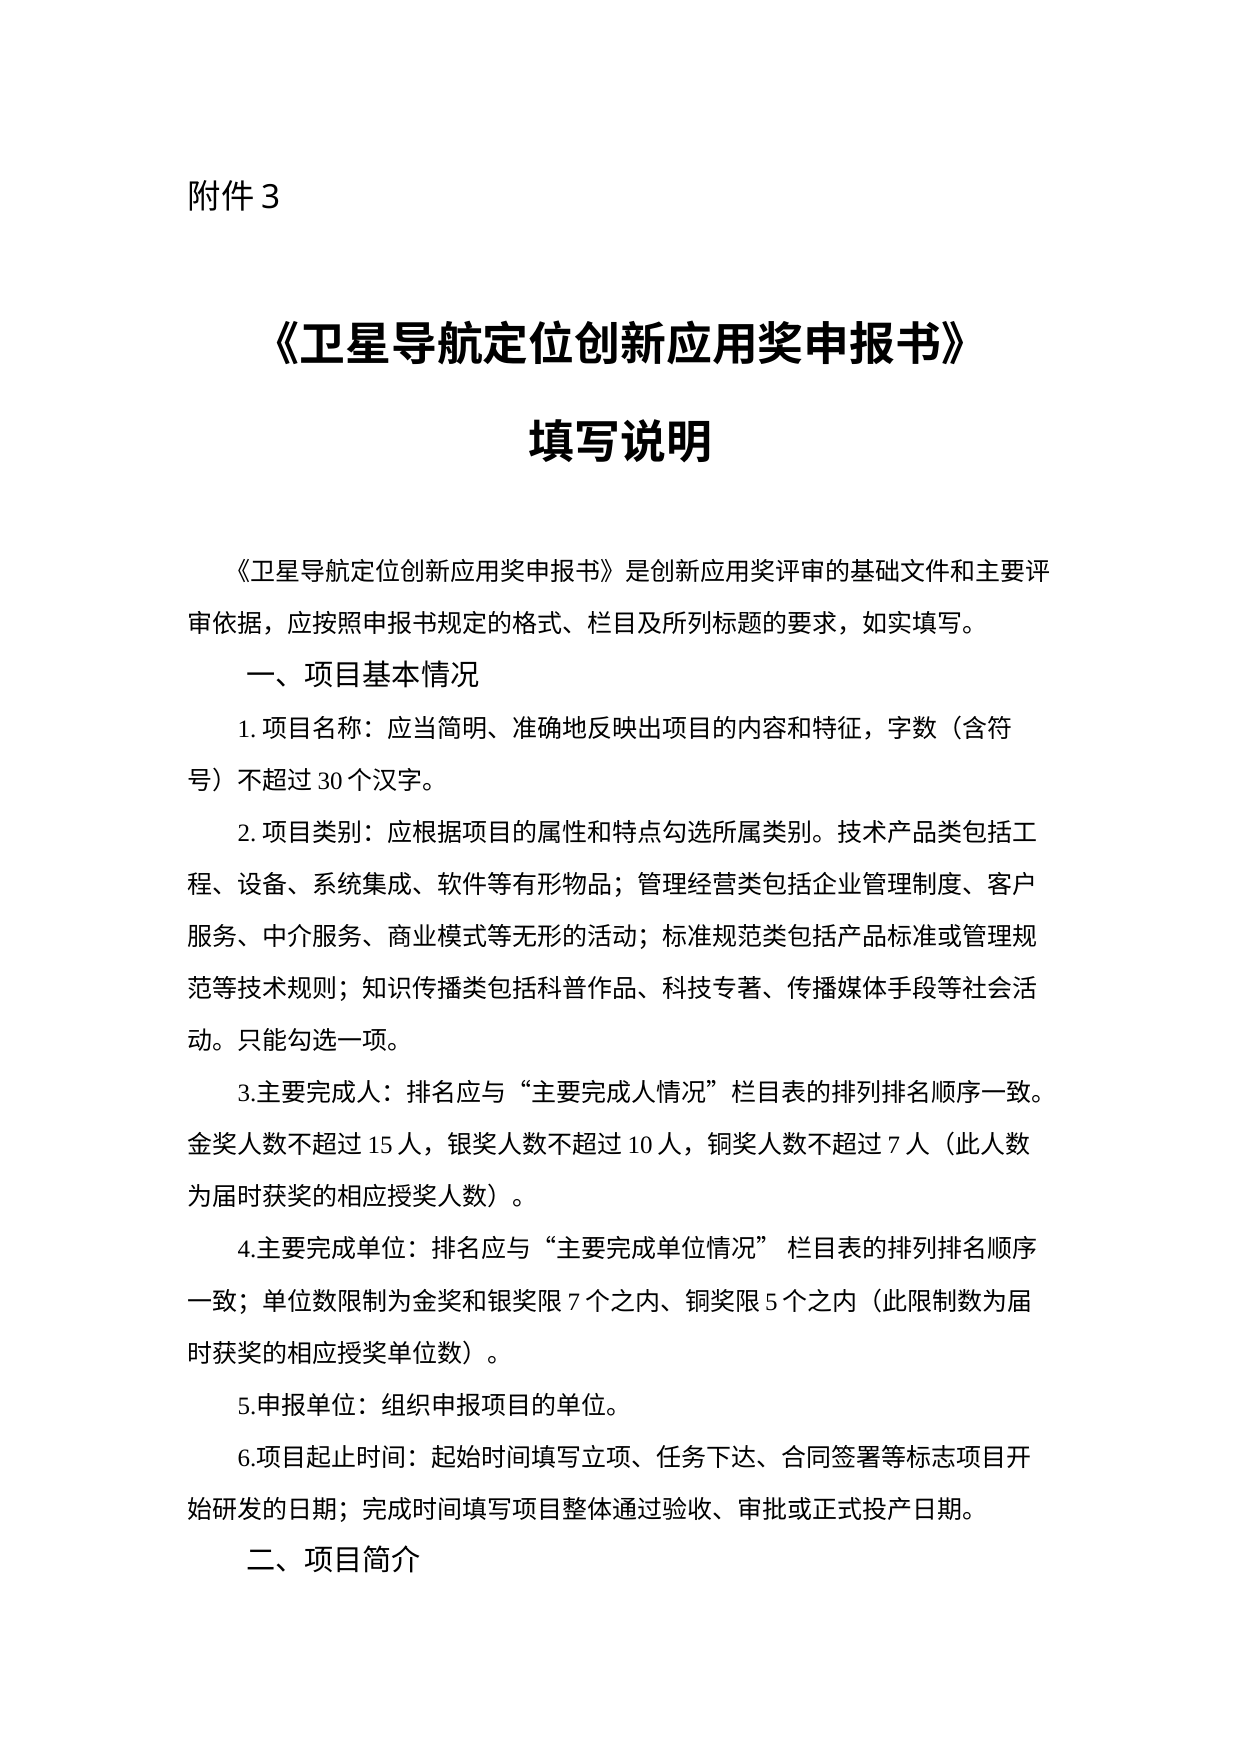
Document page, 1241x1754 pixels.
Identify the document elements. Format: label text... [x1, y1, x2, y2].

list 5.申报单位：组织申报项目的单位。 [187, 1372, 1053, 1424]
text 附件3 [187, 162, 1053, 227]
list 3.主要完成人：排名应与“主要完成人情况”栏目表的排列排名顺序一致。金奖人数不超过15人，银奖人数不超过10人，铜奖人数不超过7人（此人数为届时获奖的相应授奖人数）。 [187, 1060, 1053, 1216]
list 4.主要完成单位：排名应与“主要完成单位情况” 栏目表的排列排名顺序一致；单位数限制为金奖和银奖限7个之内、铜奖限5个之内（此限制数为届时获奖的相应授奖单位数）。 [187, 1216, 1053, 1372]
text 二、项目简介 [187, 1529, 1053, 1581]
list 6.项目起止时间：起始时间填写立项、任务下达、合同签署等标志项目开始研发的日期；完成时间填写项目整体通过验收、审批或正式投产日期。 [187, 1424, 1053, 1529]
list 2. 项目类别：应根据项目的属性和特点勾选所属类别。技术产品类包括工程、设备、系统集成、软件等有形物品；管理经营类包括企业管理制度、客户服务、中介服务、商业模式等无形的活动；标准规范类包括产品标准或管理规范等技术规则；知识传播类包括科普作品、科技专著、传播媒体手段等社会活动。只能勾选一项。 [187, 799, 1053, 1060]
text 填写说明 [187, 389, 1053, 487]
text 《卫星导航定位创新应用奖申报书》 [187, 292, 1053, 389]
text 一、项目基本情况 [187, 643, 1053, 695]
text 《卫星导航定位创新应用奖申报书》是创新应用奖评审的基础文件和主要评审依据，应按照申报书规定的格式、栏目及所列标题的要求，如实填写。 [187, 539, 1053, 643]
list 1. 项目名称：应当简明、准确地反映出项目的内容和特征，字数（含符号）不超过30个汉字。 [187, 695, 1053, 799]
